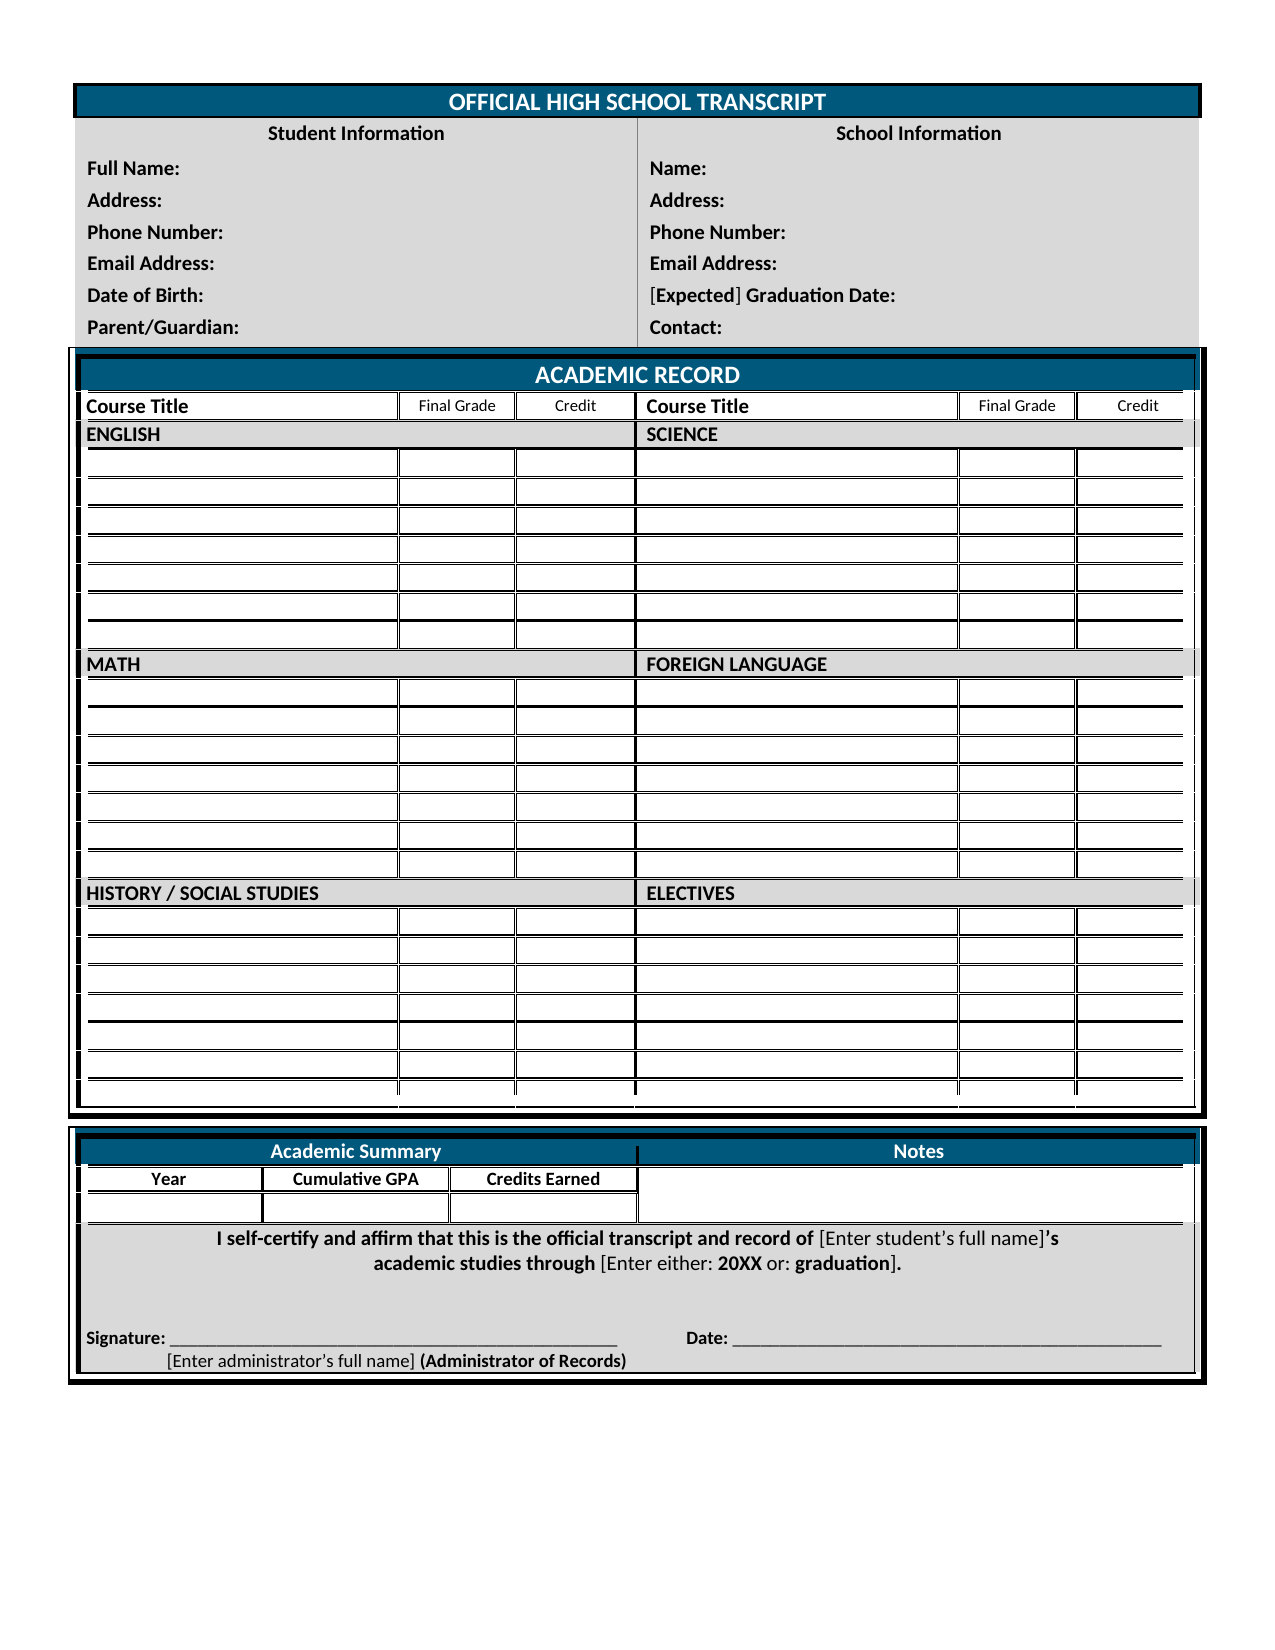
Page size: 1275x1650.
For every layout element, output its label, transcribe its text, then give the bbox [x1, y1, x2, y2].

table_cell [517, 823, 634, 848]
table_cell [1078, 820, 1194, 848]
table_cell [1195, 991, 1200, 1020]
table_cell I self-certify and affirm that this is the official transcript and record of [Enter student’s full name]’s academic studies through [Enter either: 20XX or: graduation]. Signature: ________________________________________________ Date: ______________________________________________ [Enter administrator’s full name] (Administrator of Records) [75, 1222, 1200, 1372]
table_cell [517, 794, 634, 819]
table_cell [400, 1023, 514, 1049]
table_cell [517, 680, 634, 705]
table_cell [960, 479, 1074, 504]
table_cell [637, 622, 957, 648]
table_cell [637, 995, 957, 1020]
table_cell [1076, 476, 1200, 504]
table_cell [960, 508, 1074, 533]
table_cell [400, 823, 514, 848]
table_cell FOREIGN LANGUAGE [635, 648, 1200, 676]
table_cell [960, 1052, 1074, 1077]
table_cell [81, 619, 397, 648]
table_cell Cumulative GPA [264, 1168, 448, 1190]
table_cell [516, 1081, 635, 1106]
table_cell [1078, 848, 1194, 877]
table_cell [637, 450, 957, 476]
table_cell [451, 1194, 636, 1222]
table_cell [1195, 820, 1200, 848]
table_cell [517, 852, 634, 877]
table_cell [637, 1052, 957, 1077]
table_cell Course Title [75, 390, 399, 418]
table_cell ENGLISH [81, 419, 634, 447]
table_cell [400, 537, 514, 562]
table_cell [399, 1081, 516, 1106]
table_cell [1078, 1020, 1194, 1049]
table_cell [517, 479, 634, 504]
table_cell Final Grade [400, 393, 514, 418]
table_cell [517, 938, 634, 963]
table_cell [1195, 619, 1200, 648]
table_cell [400, 622, 514, 648]
table_cell [75, 963, 399, 991]
table_cell [1078, 533, 1194, 562]
table_cell Name: Address: Phone Number: Email Address: [Expected] Graduation Date: Contact: [638, 155, 1199, 347]
table_cell [637, 852, 957, 877]
table_cell [517, 995, 634, 1020]
table_cell [400, 852, 514, 877]
table_header Academic Summary [81, 1139, 637, 1164]
table_cell [637, 680, 957, 705]
table_cell [81, 991, 397, 1020]
table_cell [637, 938, 957, 963]
table_cell [400, 479, 514, 504]
table_cell [1195, 934, 1200, 963]
table_cell [960, 565, 1074, 590]
table_cell [1078, 905, 1194, 934]
table_header School Information [638, 118, 1199, 155]
table_cell [637, 708, 957, 733]
table_cell [81, 934, 397, 963]
table_cell [960, 708, 1074, 733]
table_cell [959, 1077, 1076, 1106]
table_cell Credits Earned [451, 1168, 636, 1190]
table_cell [960, 594, 1074, 619]
table_cell [400, 766, 514, 791]
table_cell [400, 450, 514, 476]
table_cell [81, 1077, 399, 1106]
table_cell [81, 1020, 397, 1049]
table_cell [1195, 1020, 1200, 1049]
table_header Student Information [75, 118, 637, 155]
table_header OFFICIAL HIGH SCHOOL TRANSCRIPT [77, 86, 1198, 116]
table_header Notes [637, 1128, 1200, 1164]
table_cell HISTORY / SOCIAL STUDIES [75, 877, 635, 905]
table_cell [1078, 734, 1194, 762]
table_cell [1076, 562, 1200, 590]
table_cell [400, 938, 514, 963]
table_cell [81, 447, 397, 476]
table_cell [81, 762, 397, 791]
table_cell [1078, 762, 1194, 791]
table_cell [517, 565, 634, 590]
table_cell [960, 823, 1074, 848]
table_cell [1195, 848, 1200, 877]
table_cell [960, 766, 1074, 791]
table_cell [1078, 447, 1194, 476]
table_cell [1076, 963, 1200, 991]
table_cell [637, 823, 957, 848]
table_cell [517, 737, 634, 762]
table_cell [400, 909, 514, 934]
table_cell [1195, 533, 1200, 562]
table_cell Credit [517, 393, 634, 418]
table_cell Final Grade [960, 393, 1074, 418]
table_cell [81, 533, 397, 562]
table_header ACADEMIC RECORD [75, 348, 1200, 390]
table_cell [1195, 762, 1200, 791]
table_cell Year [81, 1164, 261, 1190]
table_cell [960, 622, 1074, 648]
table_cell [1078, 705, 1194, 733]
table_cell [1076, 1049, 1200, 1077]
table_cell [635, 1081, 958, 1106]
table_cell [637, 565, 957, 590]
table_cell [1078, 934, 1194, 963]
table_cell [264, 1194, 448, 1222]
table_cell [517, 708, 634, 733]
table_cell [400, 966, 514, 991]
table_cell [517, 1023, 634, 1049]
table_cell [1195, 734, 1200, 762]
table_cell [517, 766, 634, 791]
table_cell [1195, 676, 1200, 705]
table_cell [639, 1164, 1194, 1222]
table_cell [81, 848, 397, 877]
table_cell [960, 909, 1074, 934]
table_cell [81, 504, 397, 533]
table_cell [400, 708, 514, 733]
table_cell [1195, 504, 1200, 533]
table_cell [1078, 619, 1194, 648]
table_cell [637, 479, 957, 504]
table_cell [81, 705, 397, 733]
table_cell [1195, 905, 1200, 934]
table_cell [81, 734, 397, 762]
table_cell [400, 594, 514, 619]
table_cell [517, 594, 634, 619]
table_cell [637, 1023, 957, 1049]
table_cell [1078, 991, 1194, 1020]
table_cell [637, 909, 957, 934]
table_cell [81, 590, 397, 619]
table_cell [400, 737, 514, 762]
table_cell [960, 995, 1074, 1020]
table_cell Full Name: Address: Phone Number: Email Address: Date of Birth: Parent/Guardian: [75, 155, 637, 347]
table_cell [517, 450, 634, 476]
table_cell MATH [75, 648, 635, 676]
table_cell [75, 791, 399, 819]
table_cell [517, 1052, 634, 1077]
table_cell [637, 766, 957, 791]
table_cell [400, 1052, 514, 1077]
table_cell [1076, 1077, 1194, 1106]
table_cell [1078, 676, 1194, 705]
table_cell [81, 905, 397, 934]
table_cell [400, 794, 514, 819]
table_cell [1078, 504, 1194, 533]
table_cell [637, 537, 957, 562]
table_cell [1195, 705, 1200, 733]
table_cell [75, 562, 399, 590]
table_cell [1076, 791, 1200, 819]
table_cell [637, 966, 957, 991]
table_cell [81, 1190, 261, 1222]
table_cell [400, 508, 514, 533]
table_cell [81, 676, 397, 705]
table_cell Credit [1076, 390, 1200, 418]
table_cell [960, 450, 1074, 476]
table_cell [517, 966, 634, 991]
table_cell [960, 794, 1074, 819]
table_cell [637, 737, 957, 762]
table_cell [960, 852, 1074, 877]
table_cell [517, 909, 634, 934]
table_cell SCIENCE [637, 419, 1194, 447]
table_cell [1078, 590, 1194, 619]
table_cell [960, 737, 1074, 762]
table_cell [400, 995, 514, 1020]
table_cell [637, 794, 957, 819]
table_cell [517, 622, 634, 648]
table_cell Course Title [637, 393, 957, 418]
table_cell [1195, 447, 1200, 476]
table_cell [75, 476, 399, 504]
table_cell [960, 1023, 1074, 1049]
table_cell [960, 966, 1074, 991]
table_cell ELECTIVES [635, 877, 1200, 905]
table_cell [81, 820, 397, 848]
table_cell [75, 1049, 399, 1077]
table_cell [1195, 590, 1200, 619]
table_cell [960, 680, 1074, 705]
table_cell [517, 537, 634, 562]
table_cell [400, 565, 514, 590]
table_cell [960, 537, 1074, 562]
table_cell [637, 508, 957, 533]
table_cell [1195, 1164, 1200, 1222]
table_cell [517, 508, 634, 533]
table_cell [1195, 1077, 1200, 1106]
table_cell [960, 938, 1074, 963]
table_cell [637, 594, 957, 619]
table_cell [400, 680, 514, 705]
